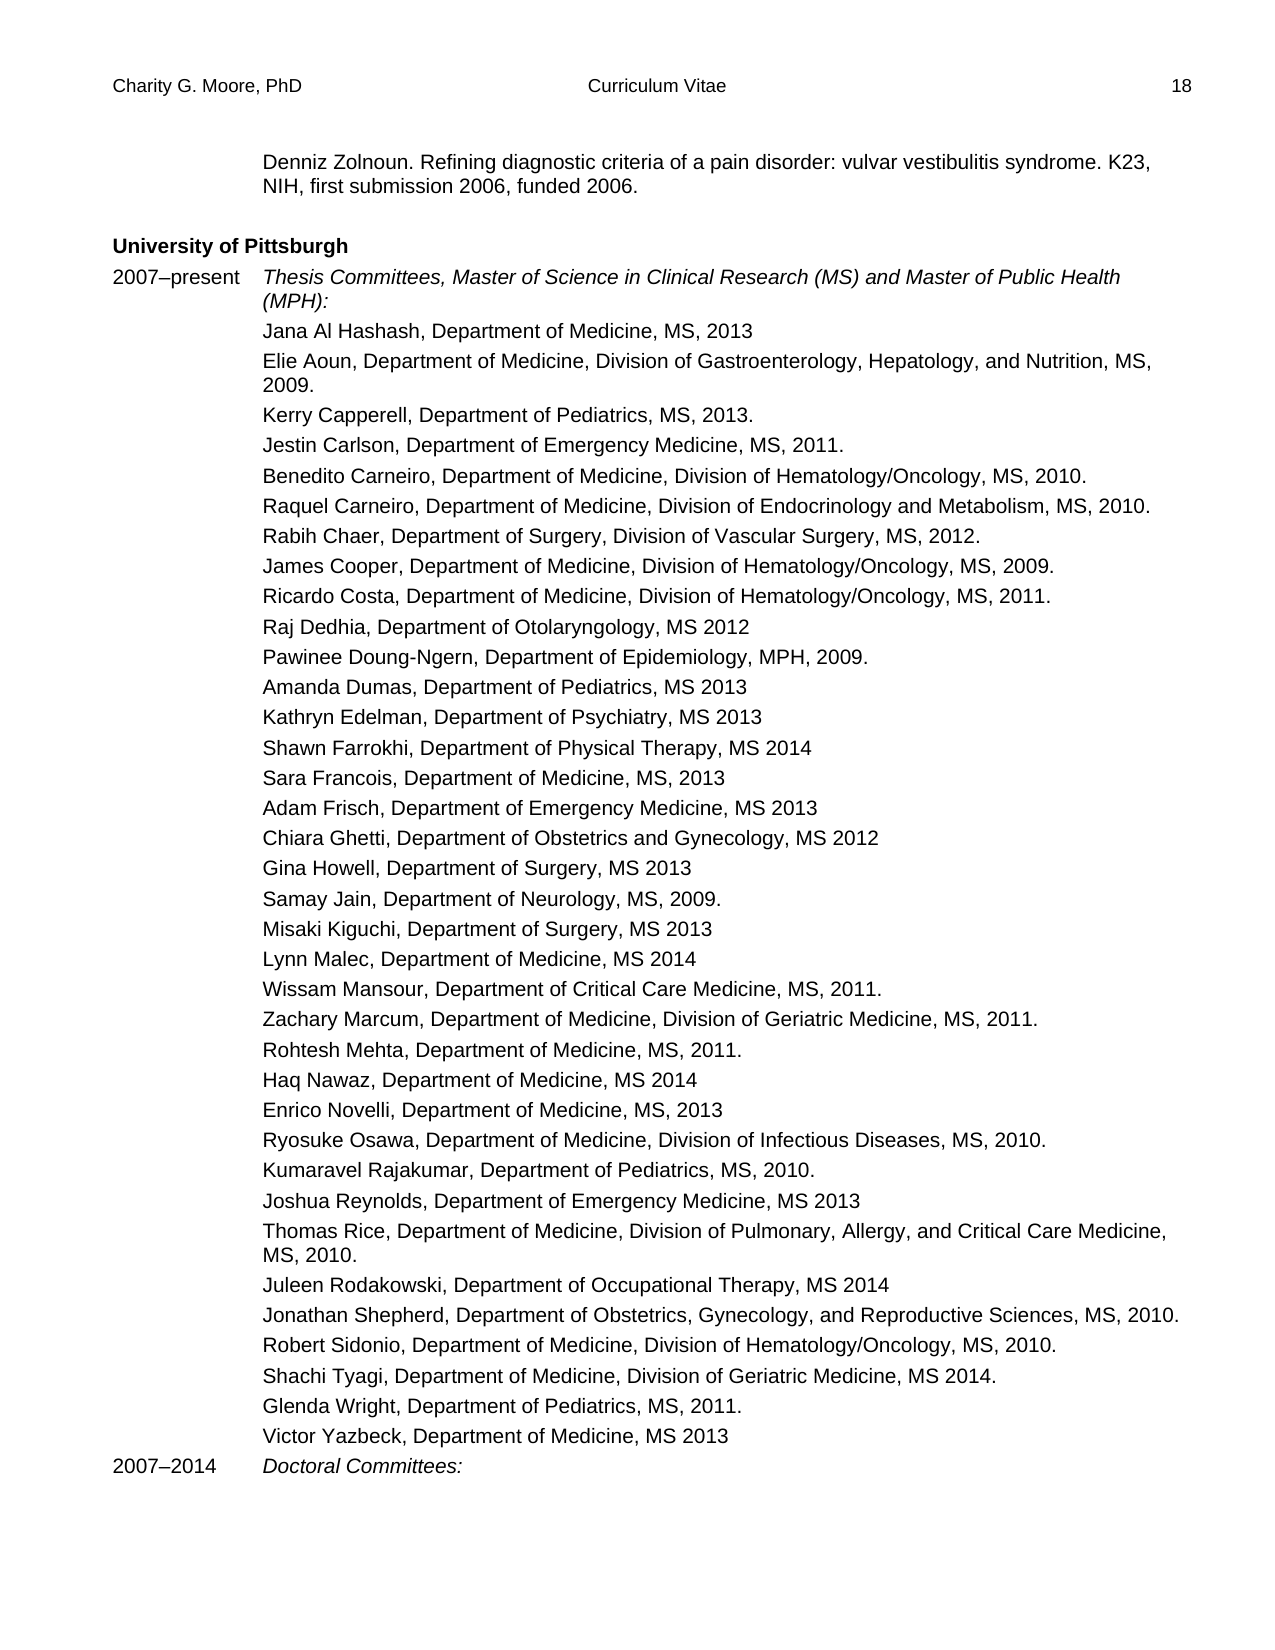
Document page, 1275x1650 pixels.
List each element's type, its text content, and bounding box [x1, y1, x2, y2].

text 2007–present Thesis Committees, Master of Science in Clinical Research (MS) and Master of Public Health (MPH): [112, 264, 1191, 312]
text Shawn Farrokhi, Department of Physical Therapy, MS 2014 [262, 735, 1185, 759]
text Misaki Kiguchi, Department of Surgery, MS 2013 [262, 917, 1185, 941]
text Glenda Wright, Department of Pediatrics, MS, 2011. [262, 1394, 1185, 1418]
text Kathryn Edelman, Department of Psychiatry, MS 2013 [262, 705, 1185, 729]
text Kerry Capperell, Department of Pediatrics, MS, 2013. [262, 403, 1185, 427]
text Ryosuke Osawa, Department of Medicine, Division of Infectious Diseases, MS, 2010. [262, 1128, 1185, 1152]
text Juleen Rodakowski, Department of Occupational Therapy, MS 2014 [262, 1273, 1185, 1297]
text Ricardo Costa, Department of Medicine, Division of Hematology/Oncology, MS, 2011. [262, 584, 1185, 608]
text Sara Francois, Department of Medicine, MS, 2013 [262, 766, 1185, 789]
text Victor Yazbeck, Department of Medicine, MS 2013 [262, 1424, 1185, 1448]
text Chiara Ghetti, Department of Obstetrics and Gynecology, MS 2012 [262, 826, 1185, 850]
text Amanda Dumas, Department of Pediatrics, MS 2013 [262, 675, 1185, 699]
text Joshua Reynolds, Department of Emergency Medicine, MS 2013 [262, 1188, 1185, 1212]
text James Cooper, Department of Medicine, Division of Hematology/Oncology, MS, 2009. [262, 554, 1185, 578]
text Lynn Malec, Department of Medicine, MS 2014 [262, 947, 1185, 971]
text Raquel Carneiro, Department of Medicine, Division of Endocrinology and Metabolism, MS, 2010. [262, 494, 1185, 518]
text Haq Nawaz, Department of Medicine, MS 2014 [262, 1068, 1185, 1092]
text Elie Aoun, Department of Medicine, Division of Gastroenterology, Hepatology, and Nutrition, MS, 2009. [262, 349, 1185, 397]
text Pawinee Doung-Ngern, Department of Epidemiology, MPH, 2009. [262, 645, 1185, 669]
text Rohtesh Mehta, Department of Medicine, MS, 2011. [262, 1037, 1185, 1061]
text University of Pittsburgh [112, 234, 1185, 258]
text Jonathan Shepherd, Department of Obstetrics, Gynecology, and Reproductive Sciences, MS, 2010. [262, 1303, 1185, 1327]
text Wissam Mansour, Department of Critical Care Medicine, MS, 2011. [262, 977, 1185, 1001]
text Shachi Tyagi, Department of Medicine, Division of Geriatric Medicine, MS 2014. [262, 1363, 1185, 1387]
text Adam Frisch, Department of Emergency Medicine, MS 2013 [262, 796, 1185, 820]
text Jana Al Hashash, Department of Medicine, MS, 2013 [262, 319, 1185, 343]
text Samay Jain, Department of Neurology, MS, 2009. [262, 886, 1185, 910]
text Jestin Carlson, Department of Emergency Medicine, MS, 2011. [262, 433, 1185, 457]
text Robert Sidonio, Department of Medicine, Division of Hematology/Oncology, MS, 2010. [262, 1333, 1185, 1357]
text Denniz Zolnoun. Refining diagnostic criteria of a pain disorder: vulvar vestibulitis syndrome. K23, NIH, first submission 2006, funded 2006. [262, 150, 1185, 198]
text Thomas Rice, Department of Medicine, Division of Pulmonary, Allergy, and Critical Care Medicine, MS, 2010. [262, 1219, 1185, 1267]
text Enrico Novelli, Department of Medicine, MS, 2013 [262, 1098, 1185, 1122]
text Rabih Chaer, Department of Surgery, Division of Vascular Surgery, MS, 2012. [262, 524, 1185, 548]
text Benedito Carneiro, Department of Medicine, Division of Hematology/Oncology, MS, 2010. [262, 463, 1185, 487]
text 2007–2014 Doctoral Committees: [112, 1454, 1185, 1478]
text Kumaravel Rajakumar, Department of Pediatrics, MS, 2010. [262, 1158, 1185, 1182]
text Gina Howell, Department of Surgery, MS 2013 [262, 856, 1185, 880]
text Raj Dedhia, Department of Otolaryngology, MS 2012 [262, 614, 1185, 638]
text Zachary Marcum, Department of Medicine, Division of Geriatric Medicine, MS, 2011. [262, 1007, 1185, 1031]
